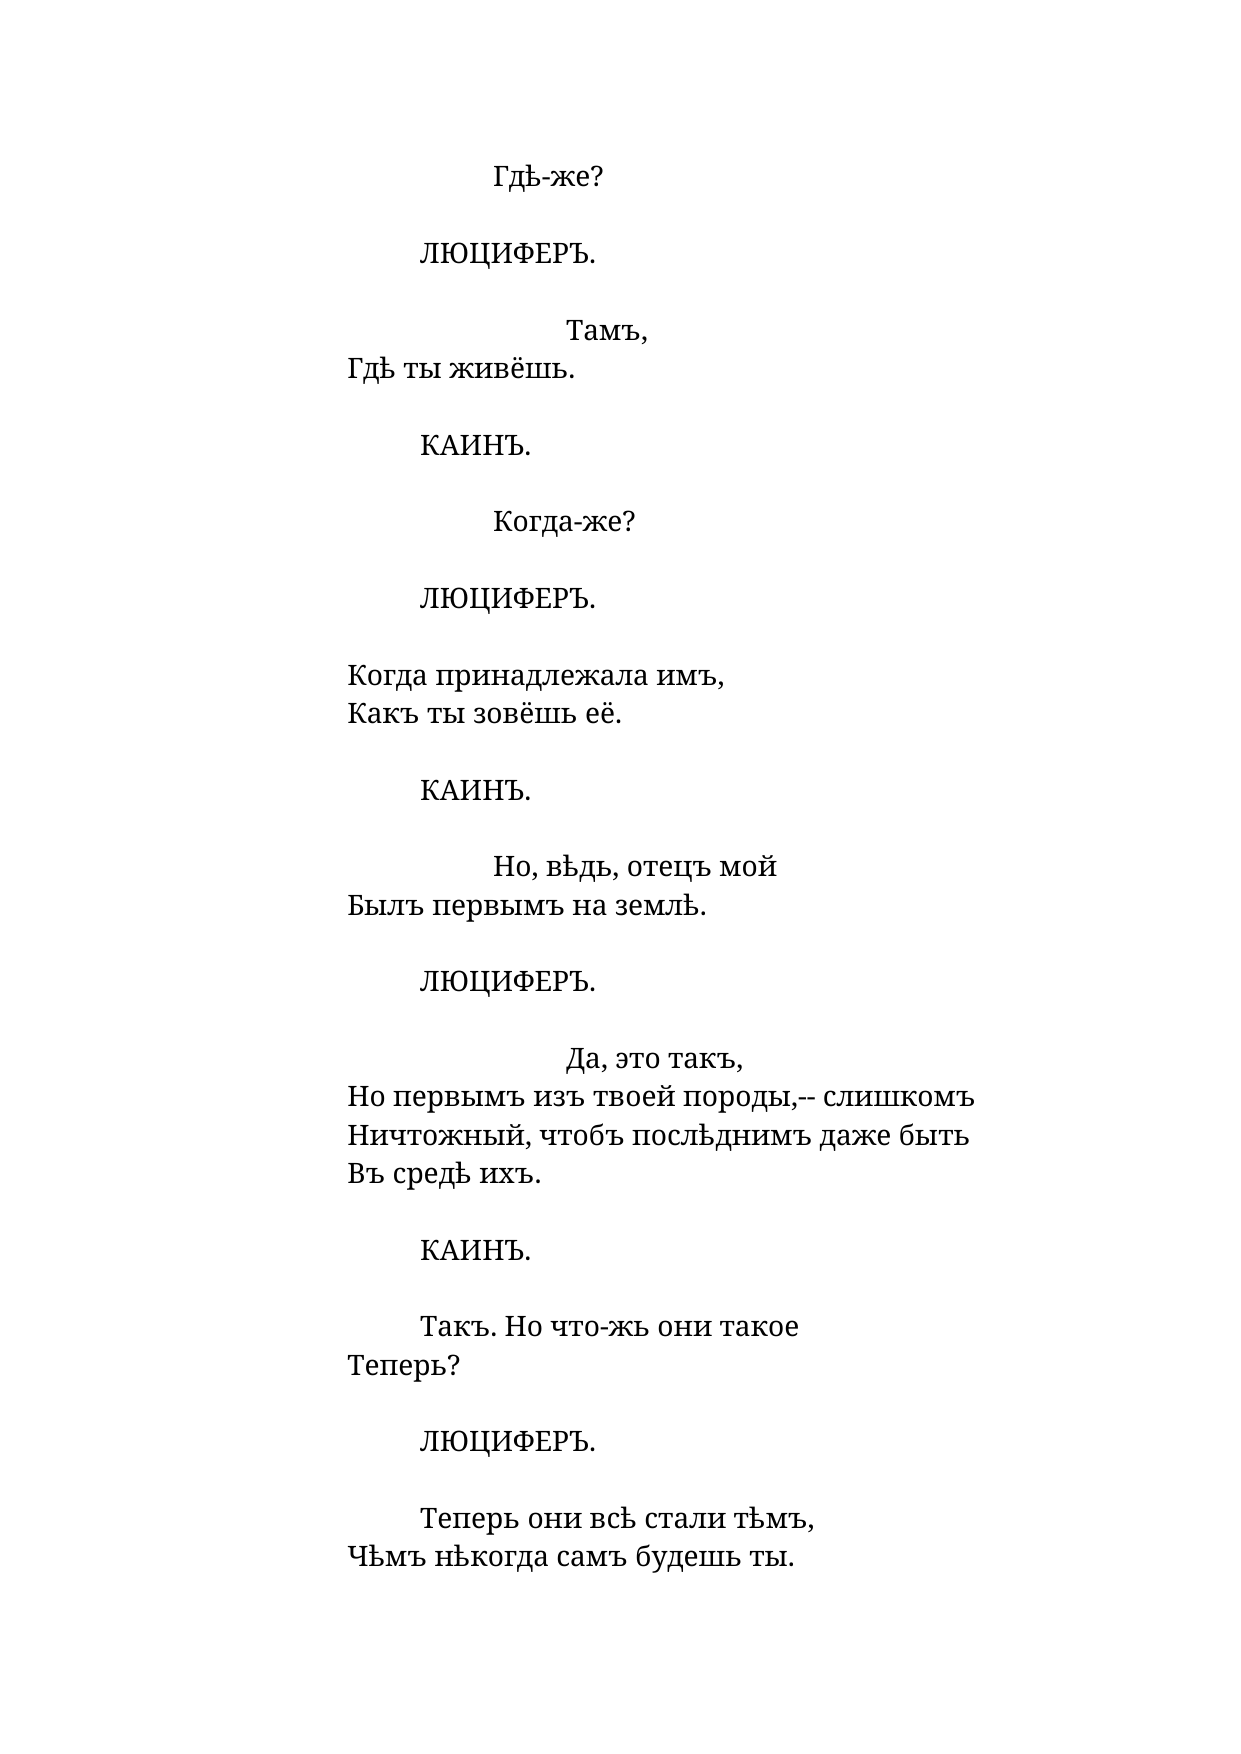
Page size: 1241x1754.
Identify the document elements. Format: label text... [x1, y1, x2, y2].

text Гдѣ-же? [252, 156, 1152, 195]
text ЛЮЦИФЕРЪ. [252, 961, 1152, 1000]
text Теперь они всѣ стали тѣмъ, [252, 1498, 1152, 1536]
text Тамъ, [252, 310, 1152, 348]
text Былъ первымъ на землѣ. [252, 885, 1152, 923]
text Когда-же? [252, 501, 1152, 540]
text КАИНЪ. [252, 1230, 1152, 1268]
text ЛЮЦИФЕРЪ. [252, 1421, 1152, 1460]
text Какъ ты зовёшь её. [252, 693, 1152, 731]
text Да, это такъ, [252, 1038, 1152, 1076]
text КАИНЪ. [252, 770, 1152, 808]
text Въ средѣ ихъ. [252, 1153, 1152, 1191]
text Такъ. Но что-жь они такое [252, 1306, 1152, 1345]
text КАИНЪ. [252, 425, 1152, 463]
text ЛЮЦИФЕРЪ. [252, 233, 1152, 271]
text ЛЮЦИФЕРЪ. [252, 578, 1152, 616]
text Гдѣ ты живёшь. [252, 348, 1152, 386]
text Ничтожный, чтобъ послѣднимъ даже быть [252, 1115, 1152, 1153]
text Но первымъ изъ твоей породы,-- слишкомъ [252, 1076, 1152, 1115]
text Когда принадлежала имъ, [252, 655, 1152, 693]
text Но, вѣдь, отецъ мой [252, 846, 1152, 885]
text Теперь? [252, 1345, 1152, 1383]
text Чѣмъ нѣкогда самъ будешь ты. [252, 1536, 1152, 1575]
